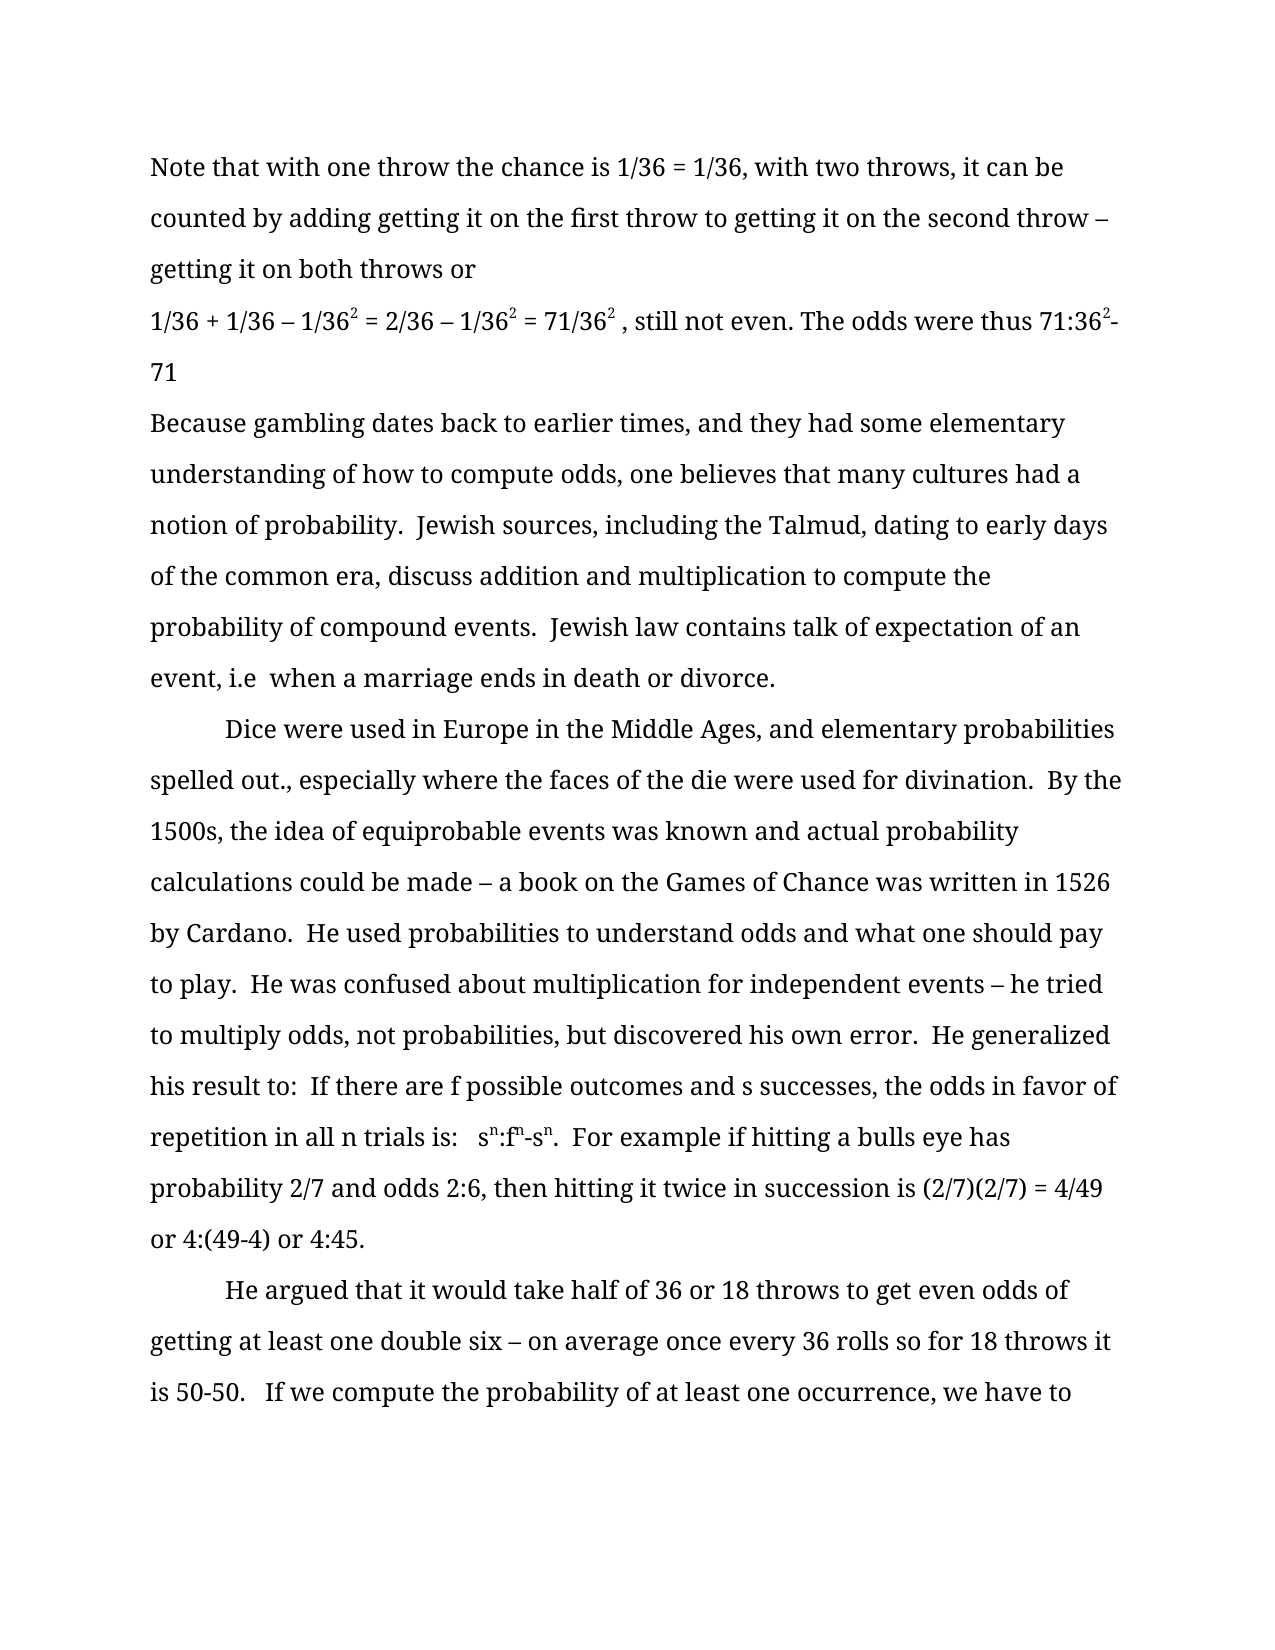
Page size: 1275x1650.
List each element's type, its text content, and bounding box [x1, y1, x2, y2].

text Because gambling dates back to earlier times, and they had some elementary understanding of how to compute odds, one believes that many cultures had a notion of probability. Jewish sources, including the Talmud, dating to early days of the common era, discuss addition and multiplication to compute the probability of compound events. Jewish law contains talk of expectation of an event, i.e when a marriage ends in death or divorce. [150, 405, 1125, 694]
text Note that with one throw the chance is 1/36 = 1/36, with two throws, it can be counted by adding getting it on the first throw to getting it on the second throw – getting it on both throws or [150, 150, 1125, 286]
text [150, 1273, 1125, 1409]
text Dice were used in Europe in the Middle Ages, and elementary probabilities spelled out., especially where the faces of the die were used for divination. By the 1500s, the idea of equiprobable events was known and actual probability calculations could be made – a book on the Games of Chance was written in 1526 by Cardano. He used probabilities to understand odds and what one should pay to play. He was confused about multiplication for independent events – he tried to multiply odds, not probabilities, but discovered his own error. He generalized his result to: If there are f possible outcomes and s successes, the odds in favor of repetition in all n trials is: sn:fn-sn. For example if hitting a bulls eye has probability 2/7 and odds 2:6, then hitting it twice in succession is (2/7)(2/7) = 4/49 or 4:(49-4) or 4:45. [150, 711, 1125, 1256]
text 1/36 + 1/36 – 1/362 = 2/36 – 1/362 = 71/362 , still not even. The odds were thus 71:362-71 [150, 303, 1125, 388]
